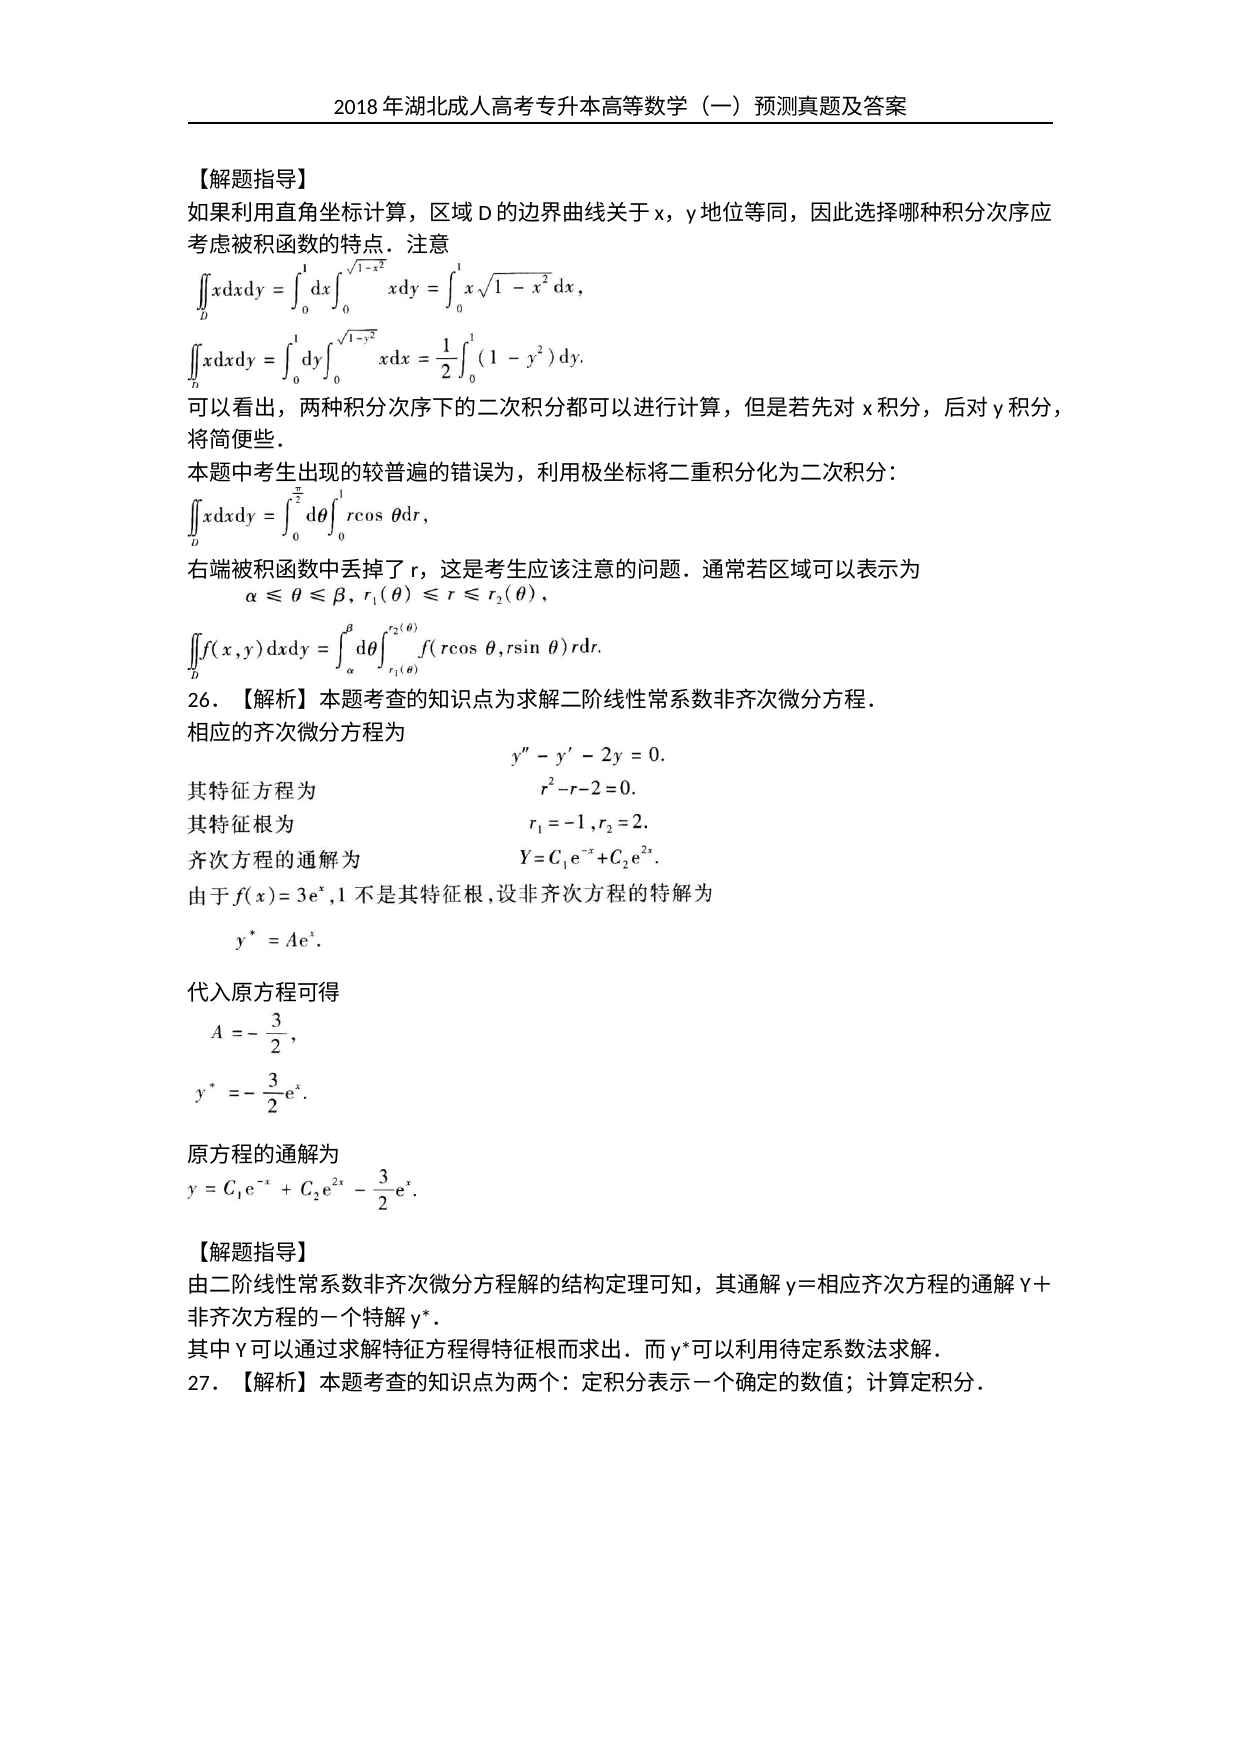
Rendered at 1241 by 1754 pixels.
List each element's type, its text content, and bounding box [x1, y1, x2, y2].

text 由二阶线性常系数非齐次微分方程解的结构定理可知，其通解y＝相应齐次方程的通解Y＋非齐次方程的－个特解y*． [187, 1267, 1053, 1332]
text 如果利用直角坐标计算，区域D的边界曲线关于x，y地位等同，因此选择哪种积分次序应考虑被积函数的特点．注意 [187, 194, 1053, 259]
text 26．【解析】本题考查的知识点为求解二阶线性常系数非齐次微分方程． [187, 682, 1053, 714]
text 其中Y可以通过求解特征方程得特征根而求出．而y*可以利用待定系数法求解． [187, 1332, 1053, 1364]
text 右端被积函数中丢掉了r，这是考生应该注意的问题．通常若区域可以表示为 [187, 552, 1053, 584]
picture [187, 259, 583, 388]
text 原方程的通解为 [187, 1137, 1053, 1169]
text 代入原方程可得 [187, 974, 1053, 1007]
picture [187, 747, 712, 906]
text 本题中考生出现的较普遍的错误为，利用极坐标将二重积分化为二次积分： [187, 454, 1053, 487]
picture [187, 1007, 337, 1119]
text 相应的齐次微分方程为 [187, 714, 1053, 747]
picture [187, 487, 427, 546]
picture [187, 584, 601, 679]
text 27．【解析】本题考查的知识点为两个：定积分表示－个确定的数值；计算定积分． [187, 1364, 1053, 1397]
picture [187, 909, 382, 957]
text 可以看出，两种积分次序下的二次积分都可以进行计算，但是若先对x积分，后对y积分，将简便些． [187, 389, 1053, 454]
text 【解题指导】 [187, 162, 1053, 194]
text 【解题指导】 [187, 1234, 1053, 1267]
picture [187, 1169, 416, 1210]
